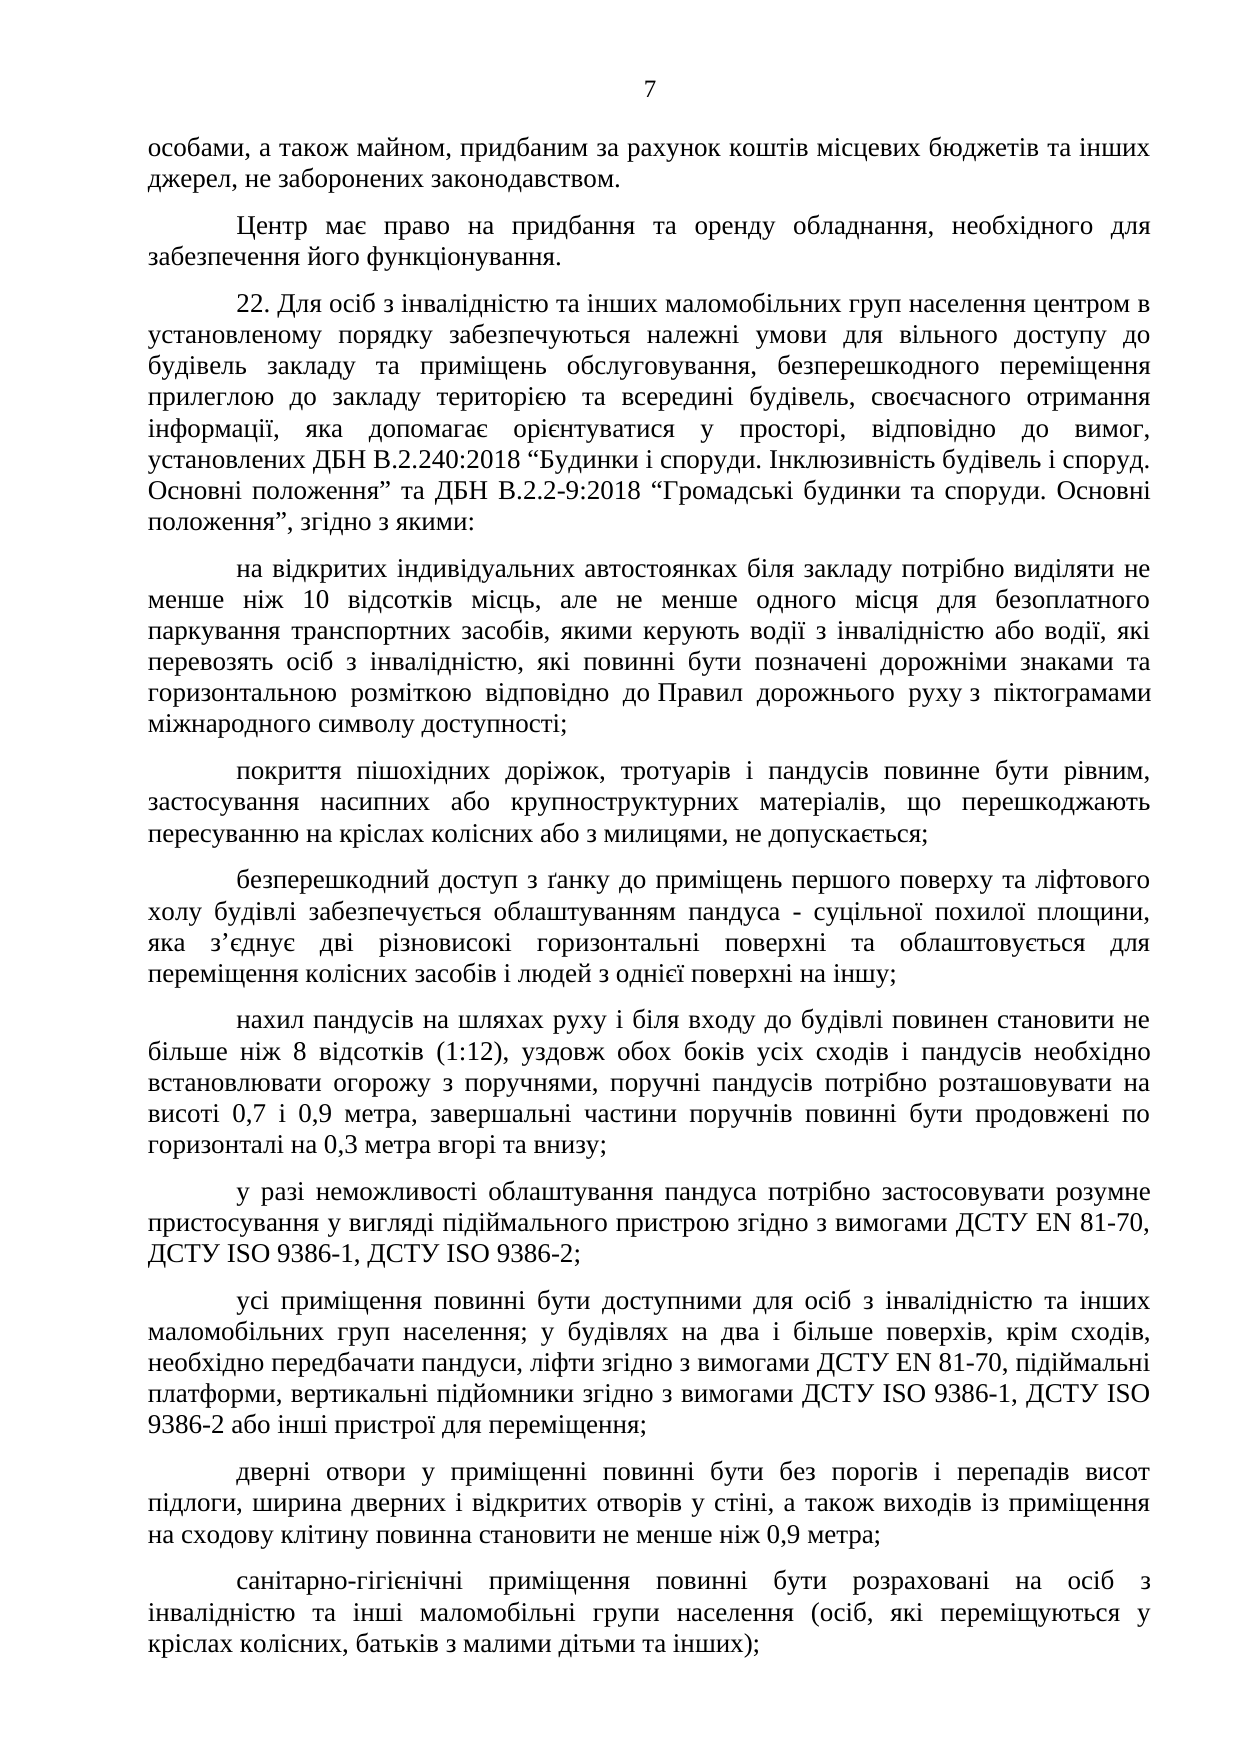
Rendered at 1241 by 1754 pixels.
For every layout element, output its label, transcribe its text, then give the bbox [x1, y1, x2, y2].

text Центр має право на придбання та оренду обладнання, необхідного для забезпечення його функціонування. [148, 209, 1152, 271]
text санітарно-гігієнічні приміщення повинні бути розраховані на осіб з інвалідністю та інші маломобільні групи населення (осіб, які переміщуються у кріслах колісних, батьків з малими дітьми та інших); [148, 1564, 1152, 1658]
text безперешкодний доступ з ґанку до приміщень першого поверху та ліфтового холу будівлі забезпечується облаштуванням пандуса - суцільної похилої площини, яка з’єднує дві різновисокі горизонтальні поверхні та облаштовується для переміщення колісних засобів і людей з однієї поверхні на іншу; [148, 863, 1152, 988]
text у разі неможливості облаштування пандуса потрібно застосовувати розумне пристосування у вигляді підіймального пристрою згідно з вимогами ДСТУ EN 81-70, ДСТУ ISO 9386-1, ДСТУ ISO 9386-2; [148, 1175, 1152, 1268]
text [148, 131, 1152, 193]
text дверні отвори у приміщенні повинні бути без порогів і перепадів висот підлоги, ширина дверних і відкритих отворів у стіні, а також виходів із приміщення на сходову клітину повинна становити не менше ніж 0,9 метра; [148, 1455, 1152, 1549]
text 22. Для осіб з інвалідністю та інших маломобільних груп населення центром в установленому порядку забезпечуються належні умови для вільного доступу до будівель закладу та приміщень обслуговування, безперешкодного переміщення прилеглою до закладу територією та всередині будівель, своєчасного отримання інформації, яка допомагає орієнтуватися у просторі, відповідно до вимог, установлених ДБН В.2.240:2018 “Будинки і споруди. Інклюзивність будівель і споруд. Основні положення” та ДБН В.2.2-9:2018 “Громадські будинки та споруди. Основні положення”, згідно з якими: [148, 287, 1152, 536]
text на відкритих індивідуальних автостоянках біля закладу потрібно виділяти не менше ніж 10 відсотків місць, але не менше одного місця для безоплатного паркування транспортних засобів, якими керують водії з інвалідністю або водії, які перевозять осіб з інвалідністю, які повинні бути позначені дорожніми знаками та горизонтальною розміткою відповідно до Правил дорожнього руху з піктограмами міжнародного символу доступності; [148, 552, 1152, 739]
text усі приміщення повинні бути доступними для осіб з інвалідністю та інших маломобільних груп населення; у будівлях на два і більше поверхів, крім сходів, необхідно передбачати пандуси, ліфти згідно з вимогами ДСТУ EN 81-70, підіймальні платформи, вертикальні підйомники згідно з вимогами ДСТУ ISO 9386-1, ДСТУ ISO 9386-2 або інші пристрої для переміщення; [148, 1284, 1152, 1440]
text покриття пішохідних доріжок, тротуарів і пандусів повинне бути рівним, застосування насипних або крупноструктурних матеріалів, що перешкоджають пересуванню на кріслах колісних або з милицями, не допускається; [148, 754, 1152, 848]
text нахил пандусів на шляхах руху і біля входу до будівлі повинен становити не більше ніж 8 відсотків (1:12), уздовж обох боків усіх сходів і пандусів необхідно встановлювати огорожу з поручнями, поручні пандусів потрібно розташовувати на висоті 0,7 і 0,9 метра, завершальні частини поручнів повинні бути продовжені по горизонталі на 0,3 метра вгорі та внизу; [148, 1004, 1152, 1159]
